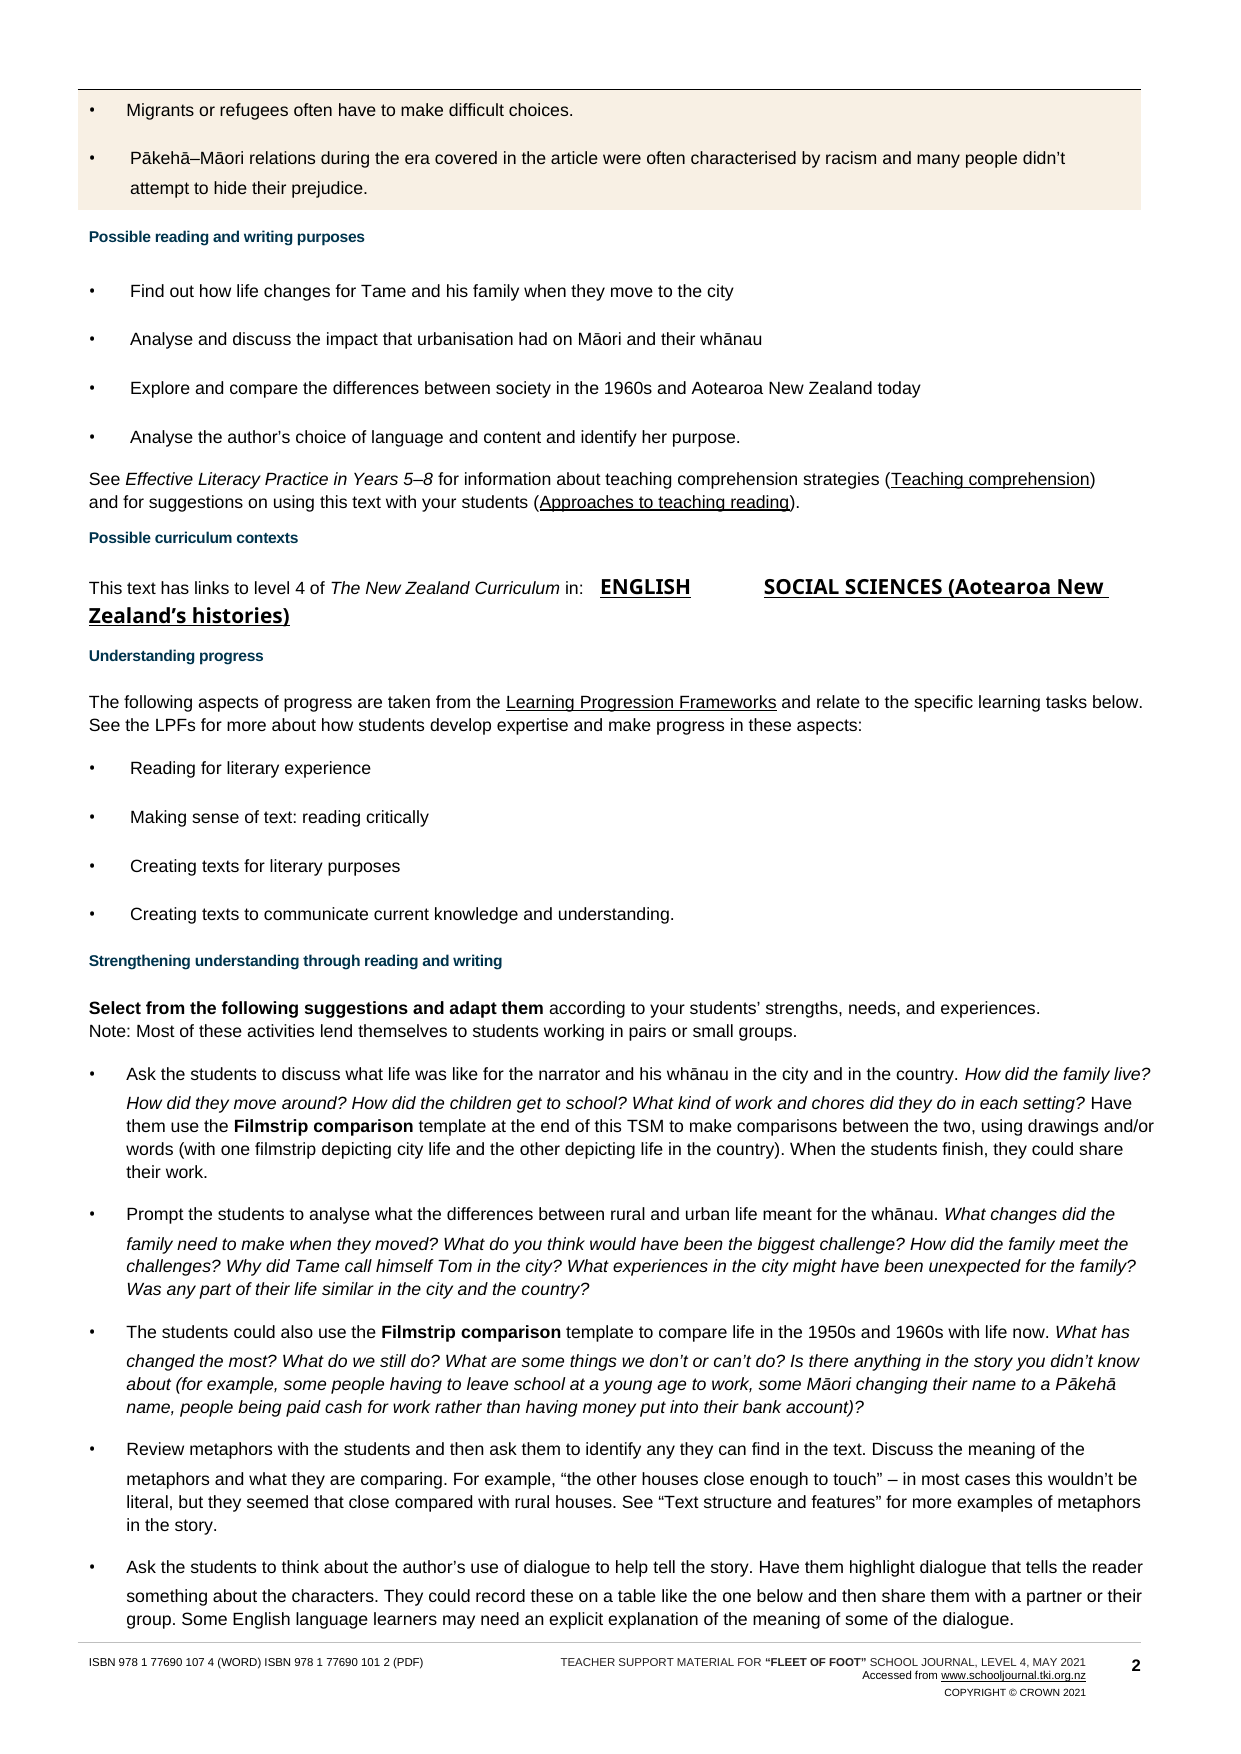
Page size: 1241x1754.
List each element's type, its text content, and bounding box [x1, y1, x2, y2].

subtitle Possible curriculum contexts [89, 533, 1155, 560]
subtitle Strengthening understanding through reading and writing [89, 952, 1155, 983]
text This text has links to level 4 of The New Zealand Curriculum in: ENGLISH SOCIAL SCIENCES (Aotearoa New Zealand’s histories) [89, 572, 1155, 629]
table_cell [78, 90, 1141, 210]
text Select from the following suggestions and adapt them according to your students’ strengths, needs, and experiences. Note: Most of these activities lend themselves to students working in pairs or small groups. [89, 996, 1155, 1041]
text The students could also use the Filmstrip comparison template to compare life in the 1950s and 1960s with life now. What has changed the most? What do we still do? What are some things we don’t or can’t do? Is there anything in the story you didn’t know about (for example, some people having to leave school at a young age to work, some Māori changing their name to a Pākehā name, people being paid cash for work rather than having money put into their bank account)? [89, 1312, 1155, 1417]
text Creating texts to communicate current knowledge and understanding. [89, 894, 1155, 931]
subtitle Possible reading and writing purposes [89, 231, 1155, 258]
text Find out how life changes for Tame and his family when they move to the city [89, 271, 1155, 307]
text Creating texts for literary purposes [89, 846, 1155, 882]
text Analyse and discuss the impact that urbanisation had on Māori and their whānau [89, 319, 1155, 356]
text Making sense of text: reading critically [89, 797, 1155, 833]
text The following aspects of progress are taken from the Learning Progression Frameworks and relate to the specific learning tasks below. See the LPFs for more about how students develop expertise and make progress in these aspects: [89, 690, 1155, 736]
text Review metaphors with the students and then ask them to identify any they can find in the text. Discuss the meaning of the metaphors and what they are comparing. For example, “the other houses close enough to touch” – in most cases this wouldn’t be literal, but they seemed that close compared with rural houses. See “Text structure and features” for more examples of metaphors in the story. [89, 1429, 1155, 1535]
text Reading for literary experience [89, 748, 1155, 784]
text Ask the students to discuss what life was like for the narrator and his whānau in the city and in the country. How did the family live? How did they move around? How did the children get to school? What kind of work and chores did they do in each setting? Have them use the Filmstrip comparison template at the end of this TSM to make comparisons between the two, using drawings and/or words (with one filmstrip depicting city life and the other depicting life in the country). When the students finish, they could share their work. [89, 1054, 1155, 1182]
text Analyse the author’s choice of language and content and identify her purpose. [89, 417, 1155, 454]
text See Effective Literacy Practice in Years 5–8 for information about teaching comprehension strategies (Teaching comprehension) and for suggestions on using this text with your students (Approaches to teaching reading). [89, 466, 1155, 512]
text Explore and compare the differences between society in the 1960s and Aotearoa New Zealand today [89, 368, 1155, 405]
text Prompt the students to analyse what the differences between rural and urban life meant for the whānau. What changes did the family need to make when they moved? What do you think would have been the biggest challenge? How did the family meet the challenges? Why did Tame call himself Tom in the city? What experiences in the city might have been unexpected for the family? Was any part of their life similar in the city and the country? [89, 1194, 1155, 1299]
text Ask the students to think about the author’s use of dialogue to help tell the story. Have them highlight dialogue that tells the reader something about the characters. They could record these on a table like the one below and then share them with a partner or their group. Some English language learners may need an explicit explanation of the meaning of some of the dialogue. [89, 1547, 1155, 1629]
subtitle Understanding progress [89, 650, 1155, 677]
